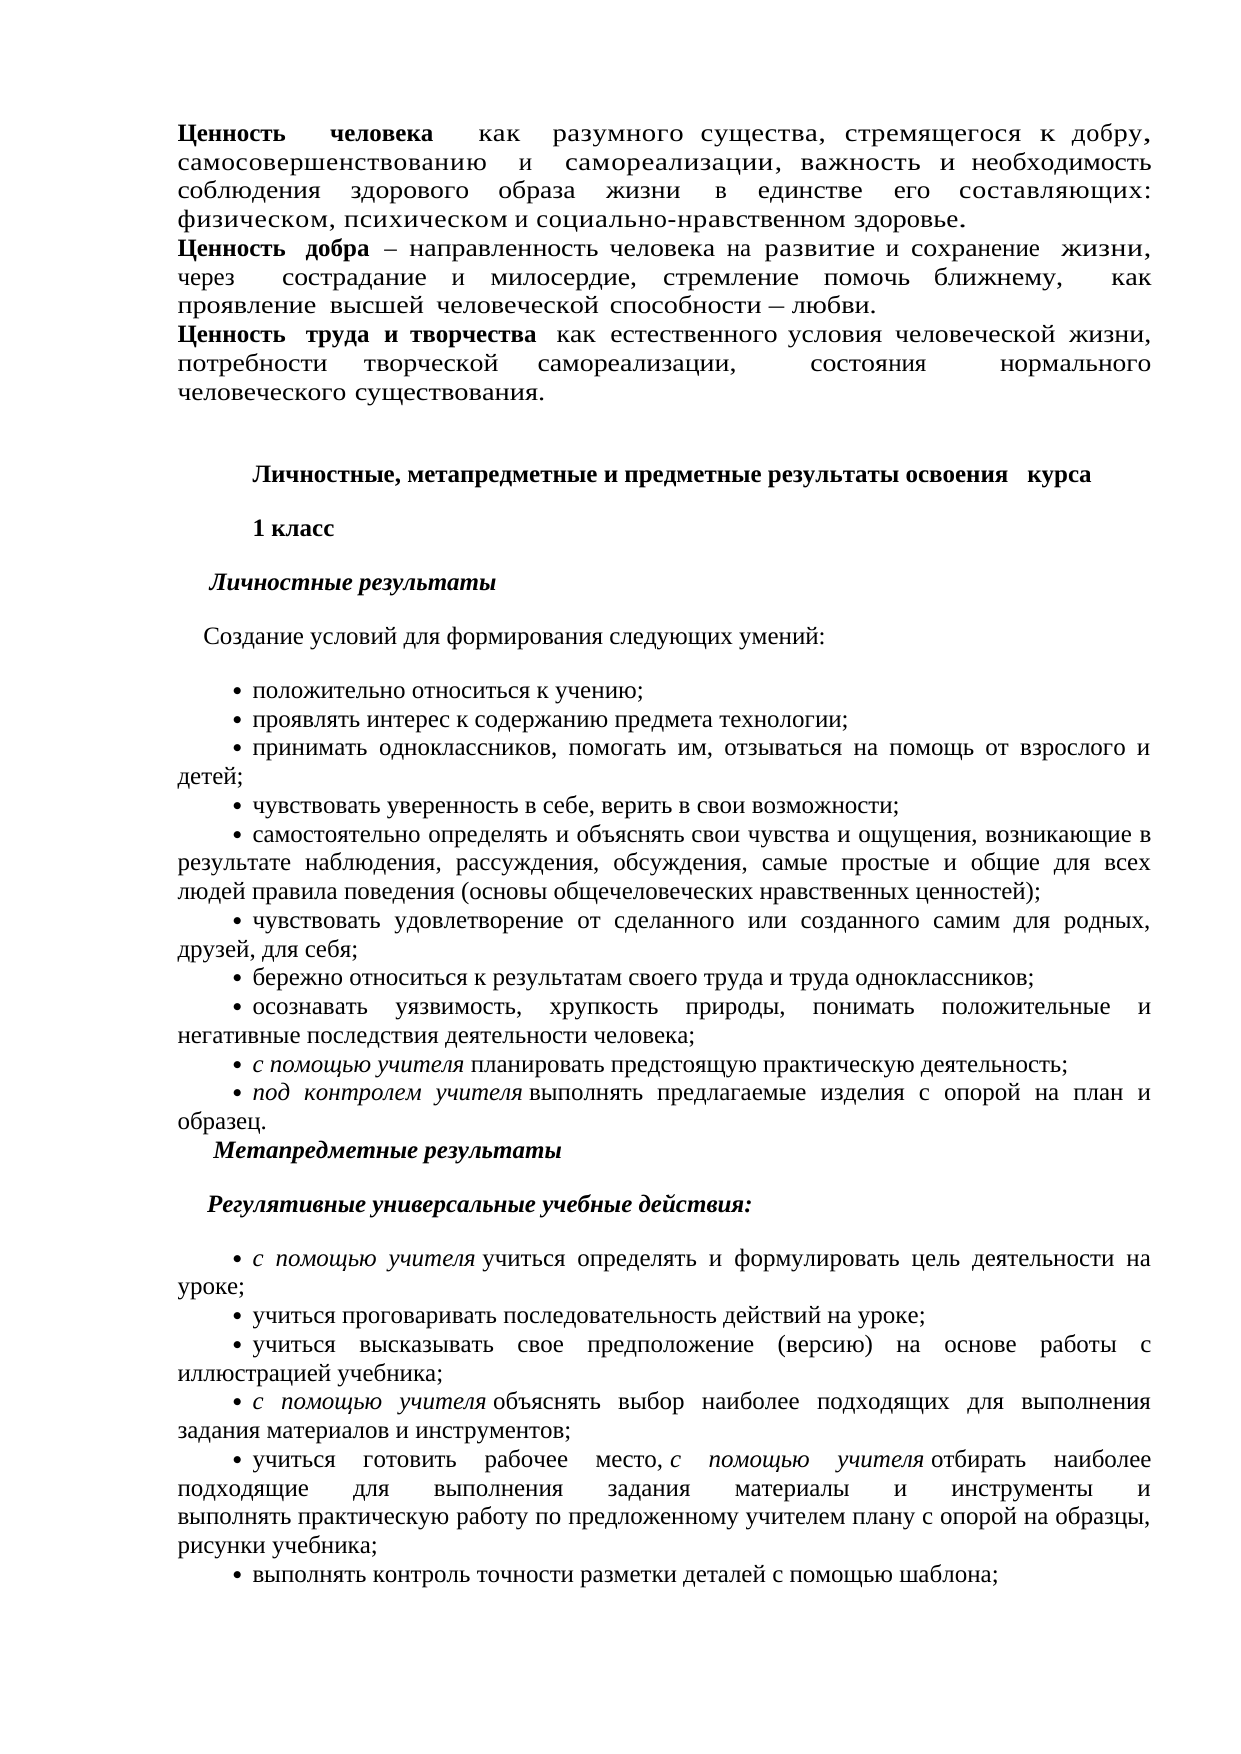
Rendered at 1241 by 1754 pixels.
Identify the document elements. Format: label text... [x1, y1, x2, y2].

list принимать одноклассников, помогать им, отзываться на помощь от взрослого и детей; [177, 732, 1152, 790]
list учиться высказывать свое предположение (версию) на основе работы с иллюстрацией учебника; [177, 1329, 1152, 1386]
list бережно относиться к результатам своего труда и труда одноклассников; [177, 962, 1152, 991]
text Ценность человека как разумного существа, стремящегося к добру, самосовершенствованию и самореализации, важность и необходимость соблюдения здорового образа жизни в единстве его составляющих: физическом, психическом и социально-нравственном здоровье. [177, 118, 1152, 233]
list выполнять контроль точности разметки деталей с помощью шаблона; [177, 1559, 1152, 1588]
text Создание условий для формирования следующих умений: [177, 621, 1152, 650]
text Ценность труда и творчества как естественного условия человеческой жизни, потребности творческой самореализации, состояния нормального человеческого существования. [177, 319, 1152, 406]
text Личностные результаты [177, 567, 1152, 596]
list самостоятельно определять и объяснять свои чувства и ощущения, возникающие в результате наблюдения, рассуждения, обсуждения, самые простые и общие для всех людей правила поведения (основы общечеловеческих нравственных ценностей); [177, 819, 1152, 905]
list положительно относиться к учению; [177, 675, 1152, 704]
text Метапредметные результаты [177, 1135, 1152, 1164]
list под контролем учителя выполнять предлагаемые изделия с опорой на план и образец. [177, 1077, 1152, 1135]
text Ценность добра – направленность человека на развитие и сохранение жизни, через сострадание и милосердие, стремление помочь ближнему, как проявление высшей человеческой способности – любви. [177, 233, 1152, 319]
list чувствовать уверенность в себе, верить в свои возможности; [177, 790, 1152, 819]
list с помощью учителя учиться определять и формулировать цель деятельности на уроке; [177, 1243, 1152, 1300]
list учиться готовить рабочее место, с помощью учителя отбирать наиболее подходящие для выполнения задания материалы и инструменты и выполнять практическую работу по предложенному учителем плану с опорой на образцы, рисунки учебника; [177, 1444, 1152, 1559]
text 1 класс [252, 513, 1152, 542]
list осознавать уязвимость, хрупкость природы, понимать положительные и негативные последствия деятельности человека; [177, 991, 1152, 1049]
list с помощью учителя объяснять выбор наиболее подходящих для выполнения задания материалов и инструментов; [177, 1386, 1152, 1444]
list проявлять интерес к содержанию предмета технологии; [177, 704, 1152, 732]
text Личностные, метапредметные и предметные результаты освоения курса [252, 459, 1152, 488]
list с помощью учителя планировать предстоящую практическую деятельность; [177, 1049, 1152, 1077]
list чувствовать удовлетворение от сделанного или созданного самим для родных, друзей, для себя; [177, 905, 1152, 962]
list учиться проговаривать последовательность действий на уроке; [177, 1300, 1152, 1329]
text Регулятивные универсальные учебные действия: [177, 1189, 1152, 1217]
